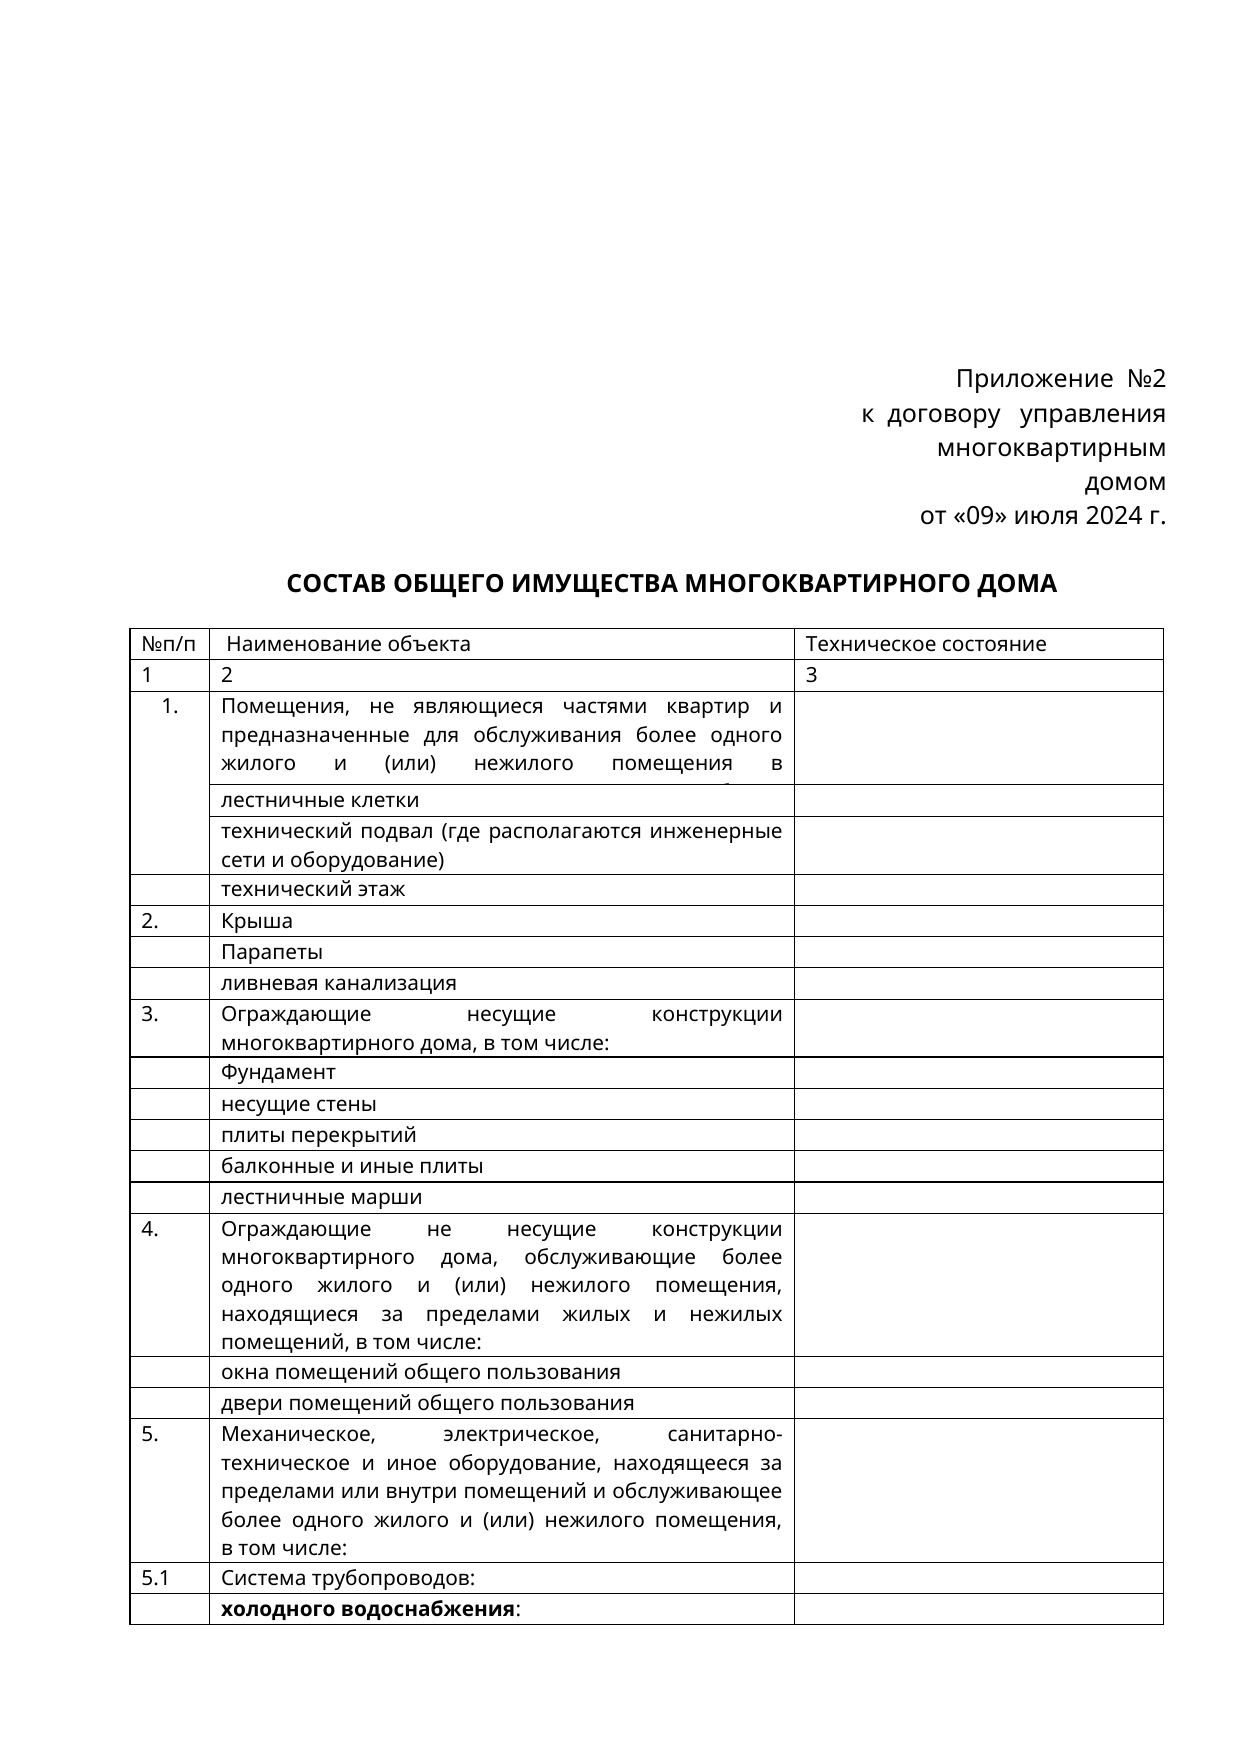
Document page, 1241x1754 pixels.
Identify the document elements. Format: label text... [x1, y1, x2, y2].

table_cell [795, 906, 1163, 936]
table_cell 5. [131, 1419, 209, 1562]
table_cell [131, 1151, 209, 1181]
table_cell 2. [131, 906, 209, 936]
table_cell [131, 1089, 209, 1119]
table_header Наименование объекта [210, 629, 794, 659]
table_cell 4. [131, 1214, 209, 1356]
table_header Техническое состояние [795, 629, 1163, 659]
table_cell [131, 1357, 209, 1387]
table_cell [795, 1183, 1163, 1213]
table_cell Помещения, не являющиеся частями квартир и предназначенные для обслуживания более одного жилого и (или) нежилого помещения в многоквартирном доме (далее – помещения общего пользования), в том числе: [210, 692, 794, 784]
table_cell плиты перекрытий [210, 1120, 794, 1150]
table_cell Ограждающие несущие конструкции многоквартирного дома, в том числе: [210, 1000, 794, 1056]
table_cell 3 [795, 660, 1163, 691]
table_cell [795, 937, 1163, 967]
table_cell 2 [210, 660, 794, 691]
table_cell [795, 1151, 1163, 1181]
table_cell [795, 1120, 1163, 1150]
table_cell [131, 1058, 209, 1088]
table_cell [795, 1388, 1163, 1418]
text Приложение №2 к договору управления многоквартирным домом от «09» июля 2024 г. [852, 361, 1167, 531]
table_cell окна помещений общего пользования [210, 1357, 794, 1387]
table_cell [131, 1594, 209, 1624]
table_cell [131, 1388, 209, 1418]
table_cell [795, 875, 1163, 905]
table_cell технический подвал (где располагаются инженерные сети и оборудование) [210, 817, 794, 873]
table_cell [131, 968, 209, 998]
table_cell технический этаж [210, 875, 794, 905]
table_cell [795, 1058, 1163, 1088]
table_cell 5.1 [131, 1563, 209, 1593]
table_cell холодного водоснабжения: [210, 1594, 794, 1624]
table_cell 1. [131, 692, 209, 873]
table_cell 3. [131, 1000, 209, 1056]
table_cell [795, 1214, 1163, 1356]
table_cell [795, 1000, 1163, 1056]
table_cell лестничные клетки [210, 785, 794, 816]
table_cell [795, 692, 1163, 784]
table_cell Парапеты [210, 937, 794, 967]
table_cell Ограждающие не несущие конструкции многоквартирного дома, обслуживающие более одного жилого и (или) нежилого помещения, находящиеся за пределами жилых и нежилых помещений, в том числе: [210, 1214, 794, 1356]
table_cell двери помещений общего пользования [210, 1388, 794, 1418]
table_cell 1 [131, 660, 209, 691]
table_cell [131, 1183, 209, 1213]
text СОСТАВ ОБЩЕГО ИМУЩЕСТВА МНОГОКВАРТИРНОГО ДОМА [177, 566, 1167, 599]
table_cell [795, 1563, 1163, 1593]
table_cell [795, 817, 1163, 873]
table_header №п/п [131, 629, 209, 659]
table_cell балконные и иные плиты [210, 1151, 794, 1181]
table_cell [795, 1594, 1163, 1624]
table_cell Крыша [210, 906, 794, 936]
table_cell Система трубопроводов: [210, 1563, 794, 1593]
table_cell [795, 785, 1163, 816]
table_cell [131, 937, 209, 967]
table_cell [795, 1357, 1163, 1387]
table_cell лестничные марши [210, 1183, 794, 1213]
table_cell [795, 1419, 1163, 1562]
table_cell ливневая канализация [210, 968, 794, 998]
table_cell [131, 875, 209, 905]
table_cell [795, 1089, 1163, 1119]
table_cell [131, 1120, 209, 1150]
table_cell [795, 968, 1163, 998]
table_cell Фундамент [210, 1058, 794, 1088]
table_cell несущие стены [210, 1089, 794, 1119]
table_cell Механическое, электрическое, санитарно-техническое и иное оборудование, находящееся за пределами или внутри помещений и обслуживающее более одного жилого и (или) нежилого помещения, в том числе: [210, 1419, 794, 1562]
